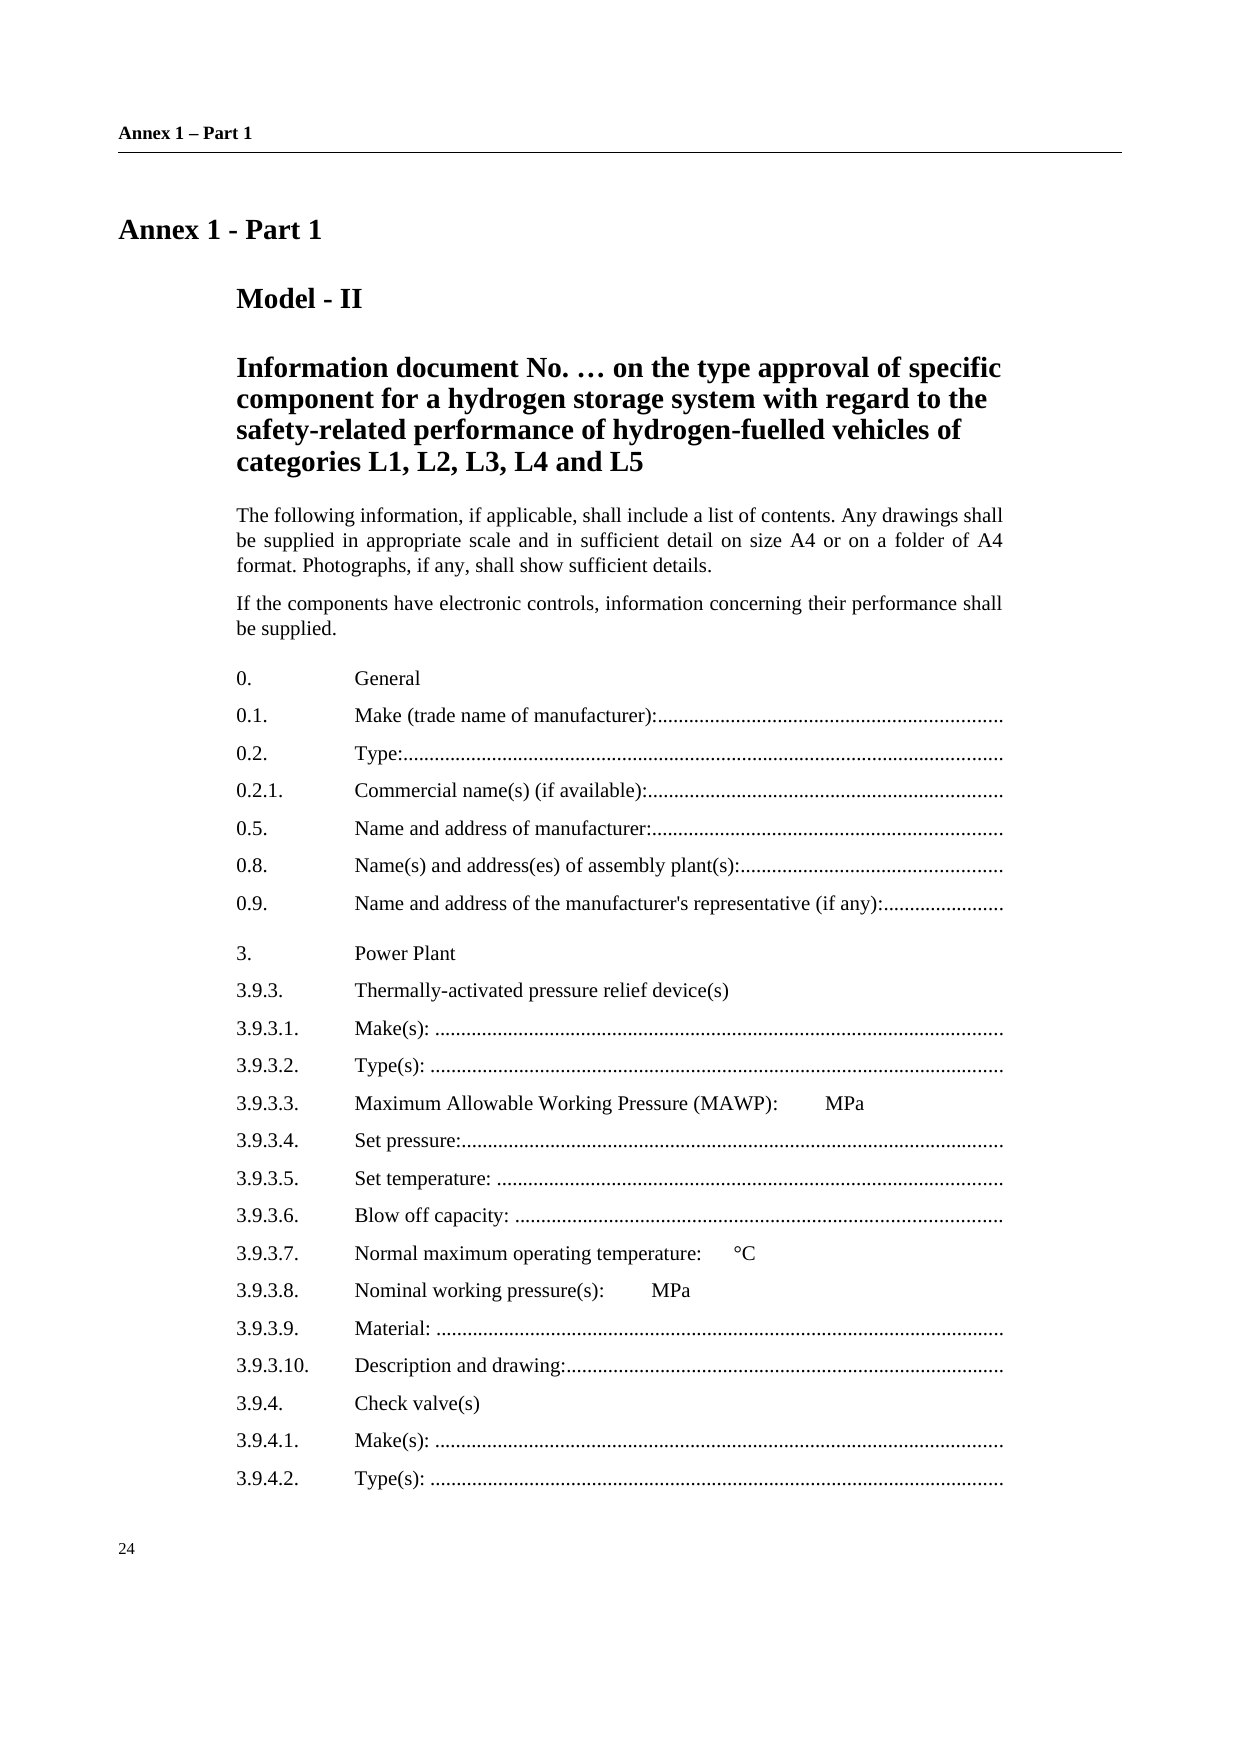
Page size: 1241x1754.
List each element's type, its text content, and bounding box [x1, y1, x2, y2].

text 3.9.3.4. Set pressure: [236, 1127, 1004, 1152]
text The following information, if applicable, shall include a list of contents. Any drawings shall be supplied in appropriate scale and in sufficient detail on size A4 or on a folder of A4 format. Photographs, if any, shall show sufficient details. [236, 502, 1004, 577]
text 3.9.3.9. Material: [236, 1315, 1004, 1340]
text 0.5. Name and address of manufacturer: [236, 815, 1004, 840]
text 0.8. Name(s) and address(es) of assembly plant(s): [236, 852, 1004, 877]
text 0.9. Name and address of the manufacturer's representative (if any): [236, 890, 1004, 915]
text Model - II [236, 283, 1004, 315]
text 3.9.3.7. Normal maximum operating temperature: °C [236, 1240, 1004, 1265]
text Information document No. … on the type approval of specific component for a hydrogen storage system with regard to the safety-related performance of hydrogen-fuelled vehicles of categories L1, L2, L3, L4 and L5 [118, 352, 1004, 477]
text 0.2. Type: [236, 740, 1004, 765]
text 3.9.3.5. Set temperature: [236, 1165, 1004, 1190]
text 3.9.3.8. Nominal working pressure(s): MPa [236, 1277, 1004, 1302]
text 3.9.3.10. Description and drawing: [236, 1352, 1004, 1377]
text 0.1. Make (trade name of manufacturer): [236, 702, 1004, 727]
text 3.9.4. Check valve(s) [236, 1390, 1004, 1415]
text 3.9.3.2. Type(s): [236, 1052, 1004, 1077]
text Annex 1 - Part 1 [118, 215, 1004, 246]
text 3. Power Plant [236, 940, 1004, 965]
text 3.9.3. Thermally-activated pressure relief device(s) [236, 977, 1004, 1002]
text 3.9.4.1. Make(s): [236, 1427, 1004, 1452]
text If the components have electronic controls, information concerning their performance shall be supplied. [236, 590, 1004, 640]
text 3.9.3.6. Blow off capacity: [236, 1202, 1004, 1227]
text 0. General [236, 665, 1004, 690]
text 0.2.1. Commercial name(s) (if available): [236, 777, 1004, 802]
text 3.9.3.1. Make(s): [236, 1015, 1004, 1040]
text 3.9.3.3. Maximum Allowable Working Pressure (MAWP): MPa [236, 1090, 1004, 1115]
text 3.9.4.2. Type(s): [236, 1465, 1004, 1490]
